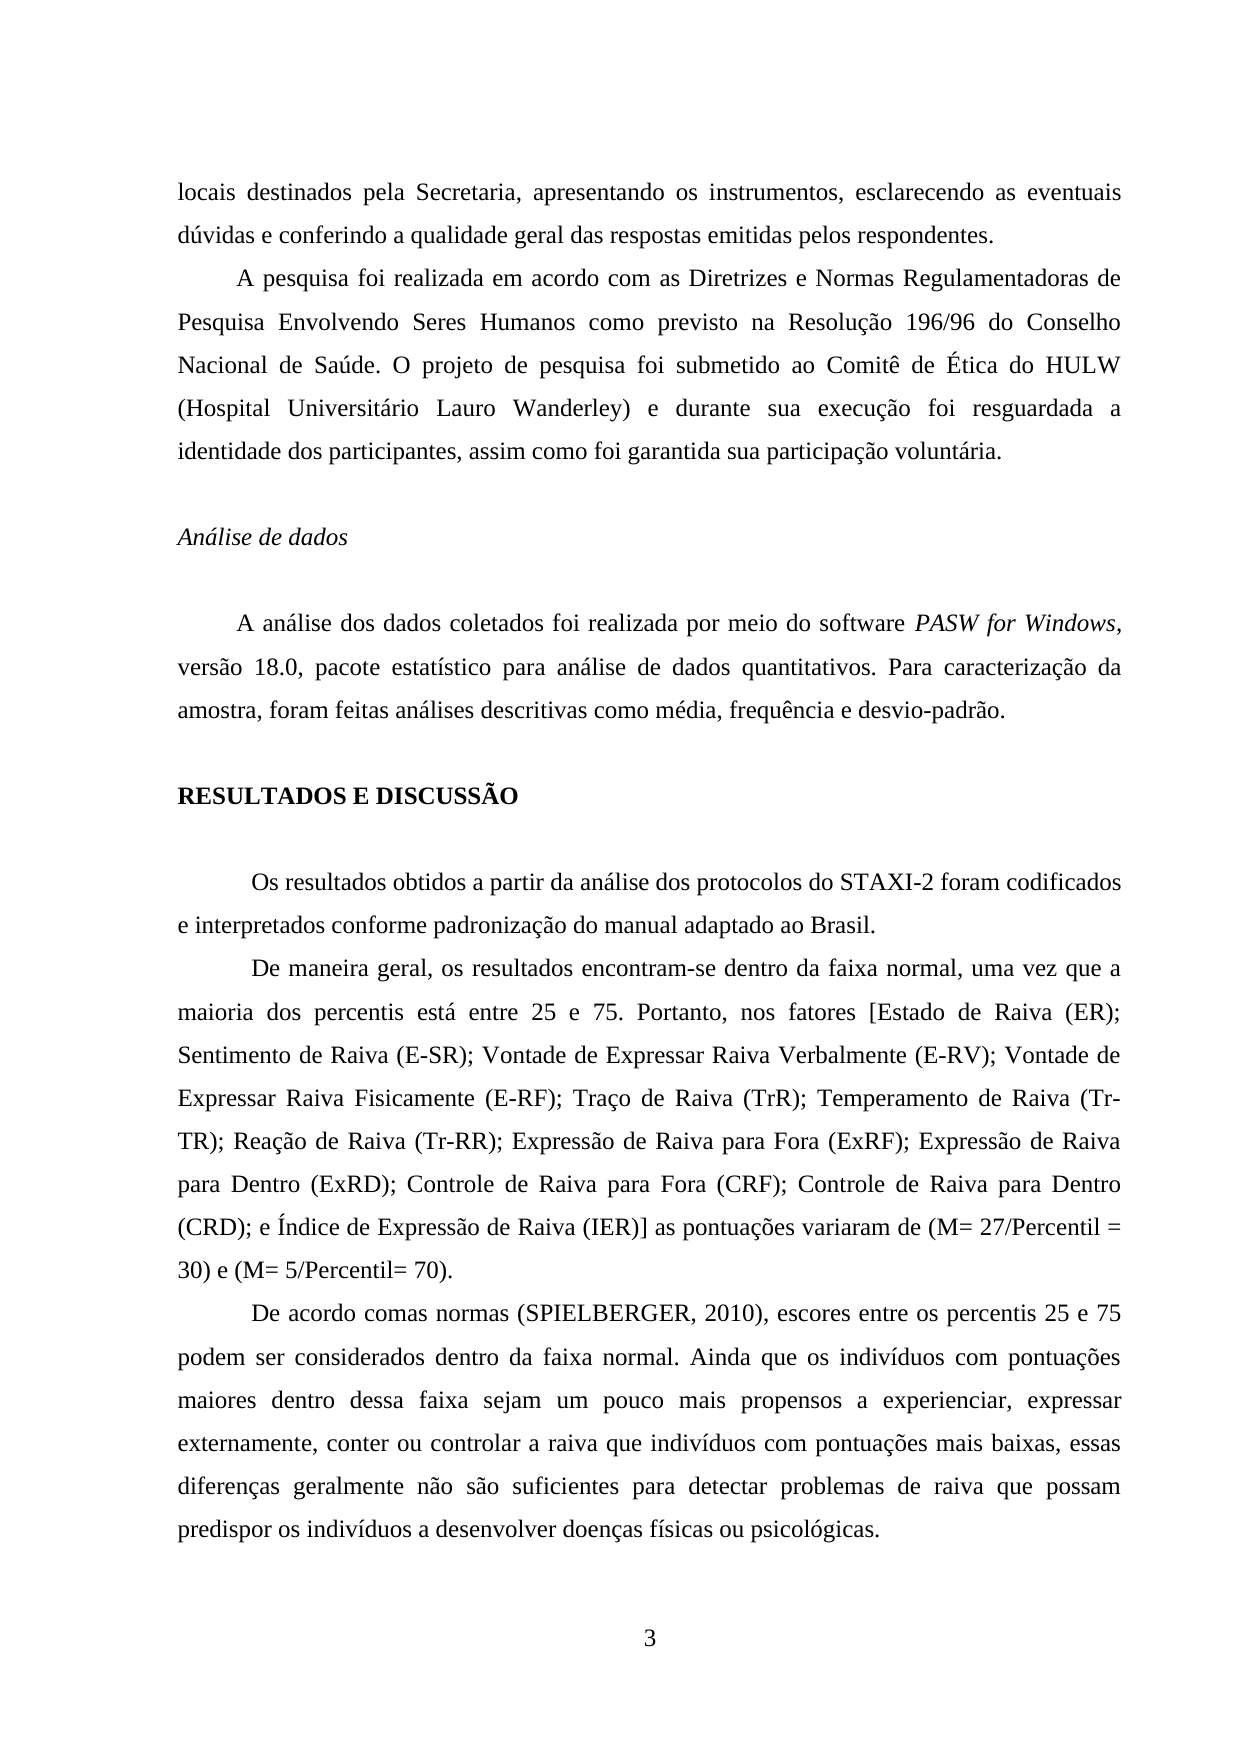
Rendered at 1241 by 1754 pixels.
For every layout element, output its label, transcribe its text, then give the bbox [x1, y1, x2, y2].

text Os resultados obtidos a partir da análise dos protocolos do STAXI-2 foram codificados e interpretados conforme padronização do manual adaptado ao Brasil. [177, 867, 1122, 939]
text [177, 177, 1122, 249]
text RESULTADOS E DISCUSSÃO [177, 781, 1122, 810]
text A pesquisa foi realizada em acordo com as Diretrizes e Normas Regulamentadoras de Pesquisa Envolvendo Seres Humanos como previsto na Resolução 196/96 do Conselho Nacional de Saúde. O projeto de pesquisa foi submetido ao Comitê de Ética do HULW (Hospital Universitário Lauro Wanderley) e durante sua execução foi resguardada a identidade dos participantes, assim como foi garantida sua participação voluntária. [177, 263, 1122, 465]
text A análise dos dados coletados foi realizada por meio do software PASW for Windows, versão 18.0, pacote estatístico para análise de dados quantitativos. Para caracterização da amostra, foram feitas análises descritivas como média, frequência e desvio-padrão. [177, 608, 1122, 723]
text De acordo comas normas (SPIELBERGER, 2010), escores entre os percentis 25 e 75 podem ser considerados dentro da faixa normal. Ainda que os indivíduos com pontuações maiores dentro dessa faixa sejam um pouco mais propensos a experienciar, expressar externamente, conter ou controlar a raiva que indivíduos com pontuações mais baixas, essas diferenças geralmente não são suficientes para detectar problemas de raiva que possam predispor os indivíduos a desenvolver doenças físicas ou psicológicas. [177, 1298, 1122, 1543]
text Análise de dados [177, 522, 1122, 551]
text De maneira geral, os resultados encontram-se dentro da faixa normal, uma vez que a maioria dos percentis está entre 25 e 75. Portanto, nos fatores [Estado de Raiva (ER); Sentimento de Raiva (E-SR); Vontade de Expressar Raiva Verbalmente (E-RV); Vontade de Expressar Raiva Fisicamente (E-RF); Traço de Raiva (TrR); Temperamento de Raiva (Tr-TR); Reação de Raiva (Tr-RR); Expressão de Raiva para Fora (ExRF); Expressão de Raiva para Dentro (ExRD); Controle de Raiva para Fora (CRF); Controle de Raiva para Dentro (CRD); e Índice de Expressão de Raiva (IER)] as pontuações variaram de (M= 27/Percentil = 30) e (M= 5/Percentil= 70). [177, 953, 1122, 1284]
